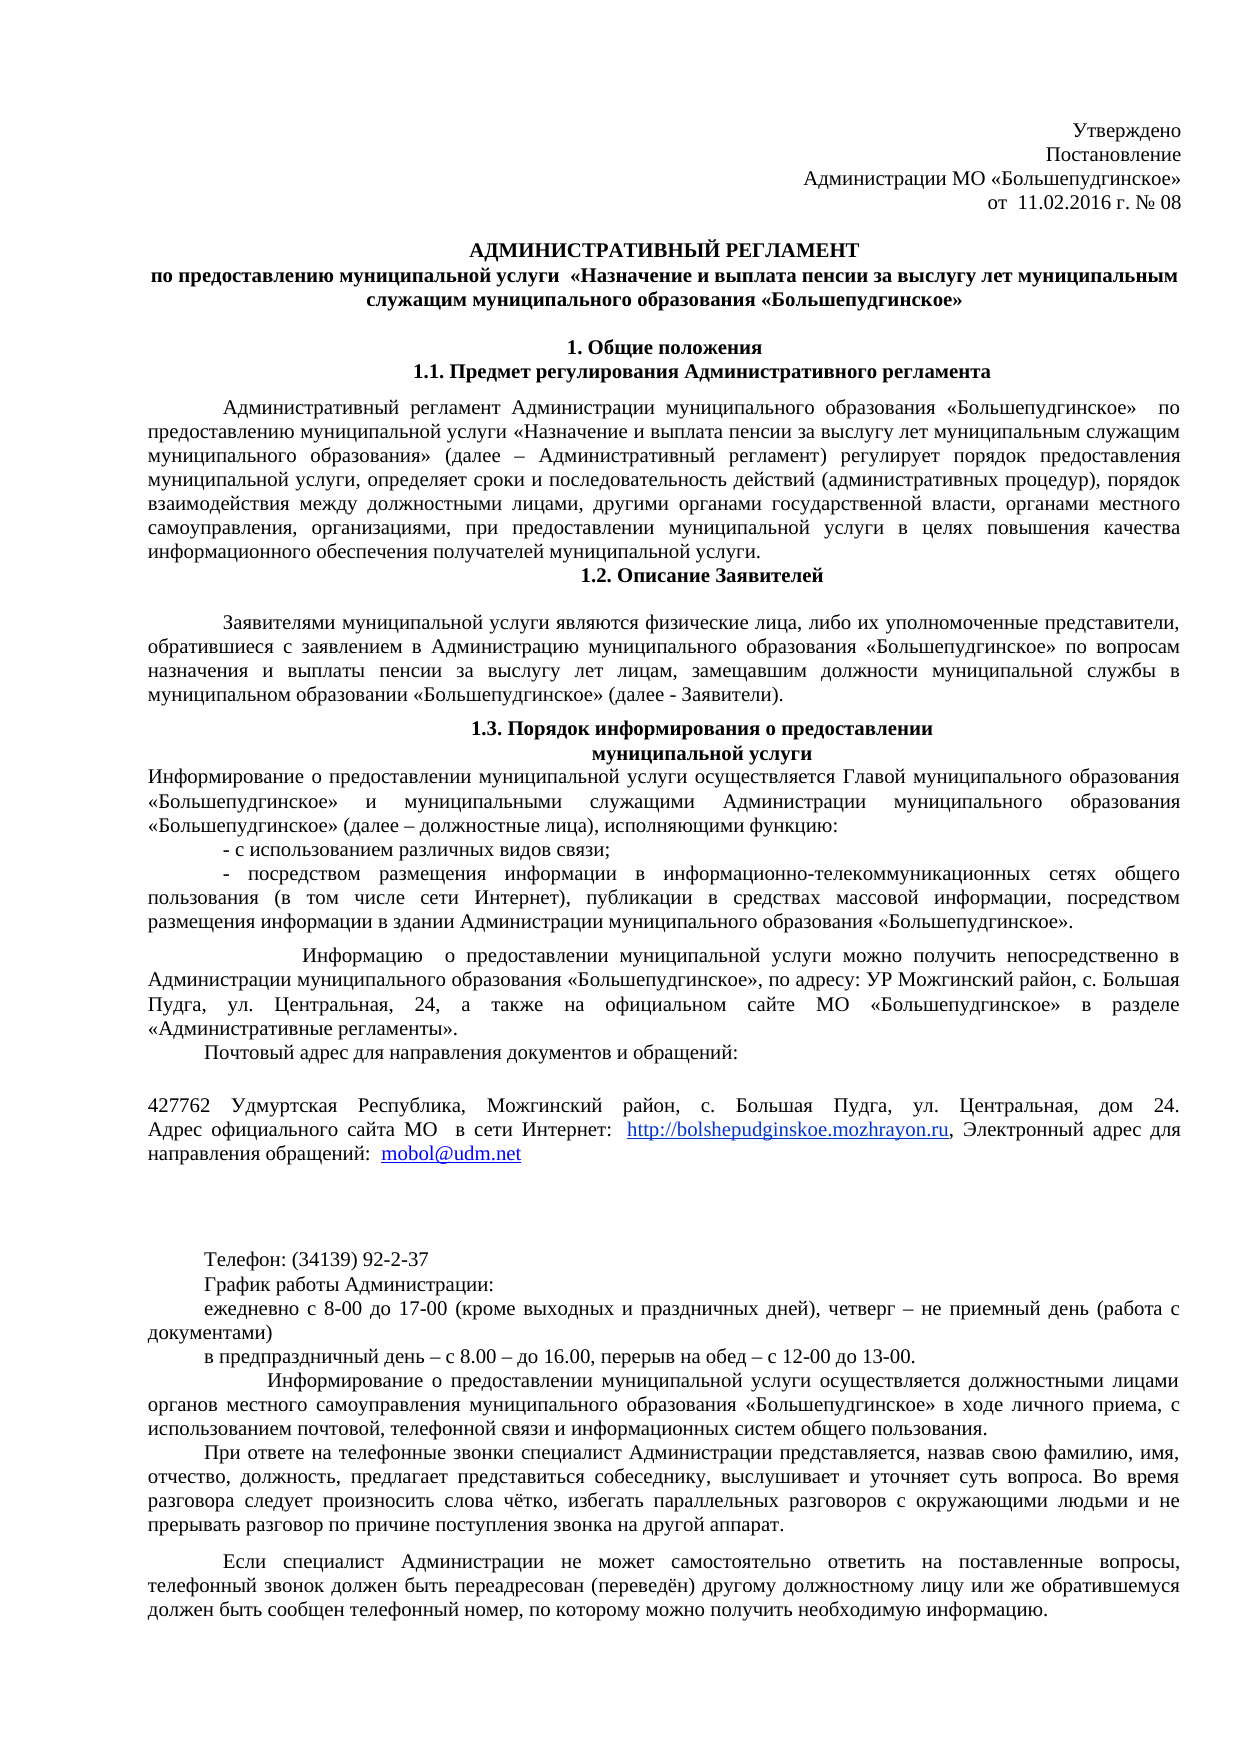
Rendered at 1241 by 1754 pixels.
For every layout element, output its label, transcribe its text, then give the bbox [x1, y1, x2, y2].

text Почтовый адрес для направления документов и обращений: [148, 1039, 1181, 1064]
text от 11.02.2016 г. № 08 [148, 190, 1181, 214]
text График работы Администрации: [148, 1271, 1181, 1296]
text 1.2. Описание Заявителей [148, 563, 1181, 587]
text - посредством размещения информации в информационно-телекоммуникационных сетях общего пользования (в том числе сети Интернет), публикации в средствах массовой информации, посредством размещения информации в здании Администрации муниципального образования «Большепудгинское». [148, 861, 1181, 933]
text Административный регламент Администрации муниципального образования «Большепудгинское» по предоставлению муниципальной услуги «Назначение и выплата пенсии за выслугу лет муниципальным служащим муниципального образования» (далее – Административный регламент) регулирует порядок предоставления муниципальной услуги, определяет сроки и последовательность действий (административных процедур), порядок взаимодействия между должностными лицами, другими органами государственной власти, органами местного самоуправления, организациями, при предоставлении муниципальной услуги в целях повышения качества информационного обеспечения получателей муниципальной услуги. [148, 395, 1181, 563]
text 1.1. Предмет регулирования Административного регламента [148, 359, 1181, 383]
text Информирование о предоставлении муниципальной услуги осуществляется должностными лицами органов местного самоуправления муниципального образования «Большепудгинское» в ходе личного приема, с использованием почтовой, телефонной связи и информационных систем общего пользования. [148, 1368, 1181, 1440]
text 1. Общие положения [148, 335, 1181, 359]
text АДМИНИСТРАТИВНЫЙ РЕГЛАМЕНТ [148, 238, 1181, 262]
text Постановление [148, 142, 1181, 166]
text в предпраздничный день – с 8.00 – до 16.00, перерыв на обед – с 12-00 до 13-00. [148, 1344, 1181, 1368]
text Информацию о предоставлении муниципальной услуги можно получить непосредственно в Администрации муниципального образования «Большепудгинское», по адресу: УР Можгинский район, с. Большая Пудга, ул. Центральная, 24, а также на официальном сайте МО «Большепудгинское» в разделе «Административные регламенты». [148, 943, 1181, 1039]
text ежедневно с 8-00 до 17-00 (кроме выходных и праздничных дней), четверг – не приемный день (работа с документами) [148, 1296, 1181, 1344]
text муниципальной услуги [148, 740, 1181, 764]
text Администрации МО «Большепудгинское» [148, 166, 1181, 190]
text Заявителями муниципальной услуги являются физические лица, либо их уполномоченные представители, обратившиеся с заявлением в Администрацию муниципального образования «Большепудгинское» по вопросам назначения и выплаты пенсии за выслугу лет лицам, замещавшим должности муниципальной службы в муниципальном образовании «Большепудгинское» (далее - Заявители). [148, 610, 1181, 706]
text 427762 Удмуртская Республика, Можгинский район, с. Большая Пудга, ул. Центральная, дом 24. Адрес официального сайта МО в сети Интернет: http://bolshepudginskoe.mozhrayon.ru, Электронный адрес для направления обращений: mobol@udm.net [148, 1093, 1181, 1165]
text Утверждено [148, 118, 1181, 142]
text по предоставлению муниципальной услуги «Назначение и выплата пенсии за выслугу лет муниципальным служащим муниципального образования «Большепудгинское» [148, 262, 1181, 311]
text Телефон: (34139) 92-2-37 [148, 1247, 1181, 1271]
text При ответе на телефонные звонки специалист Администрации представляется, назвав свою фамилию, имя, отчество, должность, предлагает представиться собеседнику, выслушивает и уточняет суть вопроса. Во время разговора следует произносить слова чётко, избегать параллельных разговоров с окружающими людьми и не прерывать разговор по причине поступления звонка на другой аппарат. [148, 1440, 1181, 1536]
text Если специалист Администрации не может самостоятельно ответить на поставленные вопросы, телефонный звонок должен быть переадресован (переведён) другому должностному лицу или же обратившемуся должен быть сообщен телефонный номер, по которому можно получить необходимую информацию. [148, 1549, 1181, 1621]
text 1.3. Порядок информирования о предоставлении [148, 716, 1181, 740]
text - с использованием различных видов связи; [148, 837, 1181, 861]
text Информирование о предоставлении муниципальной услуги осуществляется Главой муниципального образования «Большепудгинское» и муниципальными служащими Администрации муниципального образования «Большепудгинское» (далее – должностные лица), исполняющими функцию: [148, 764, 1181, 837]
